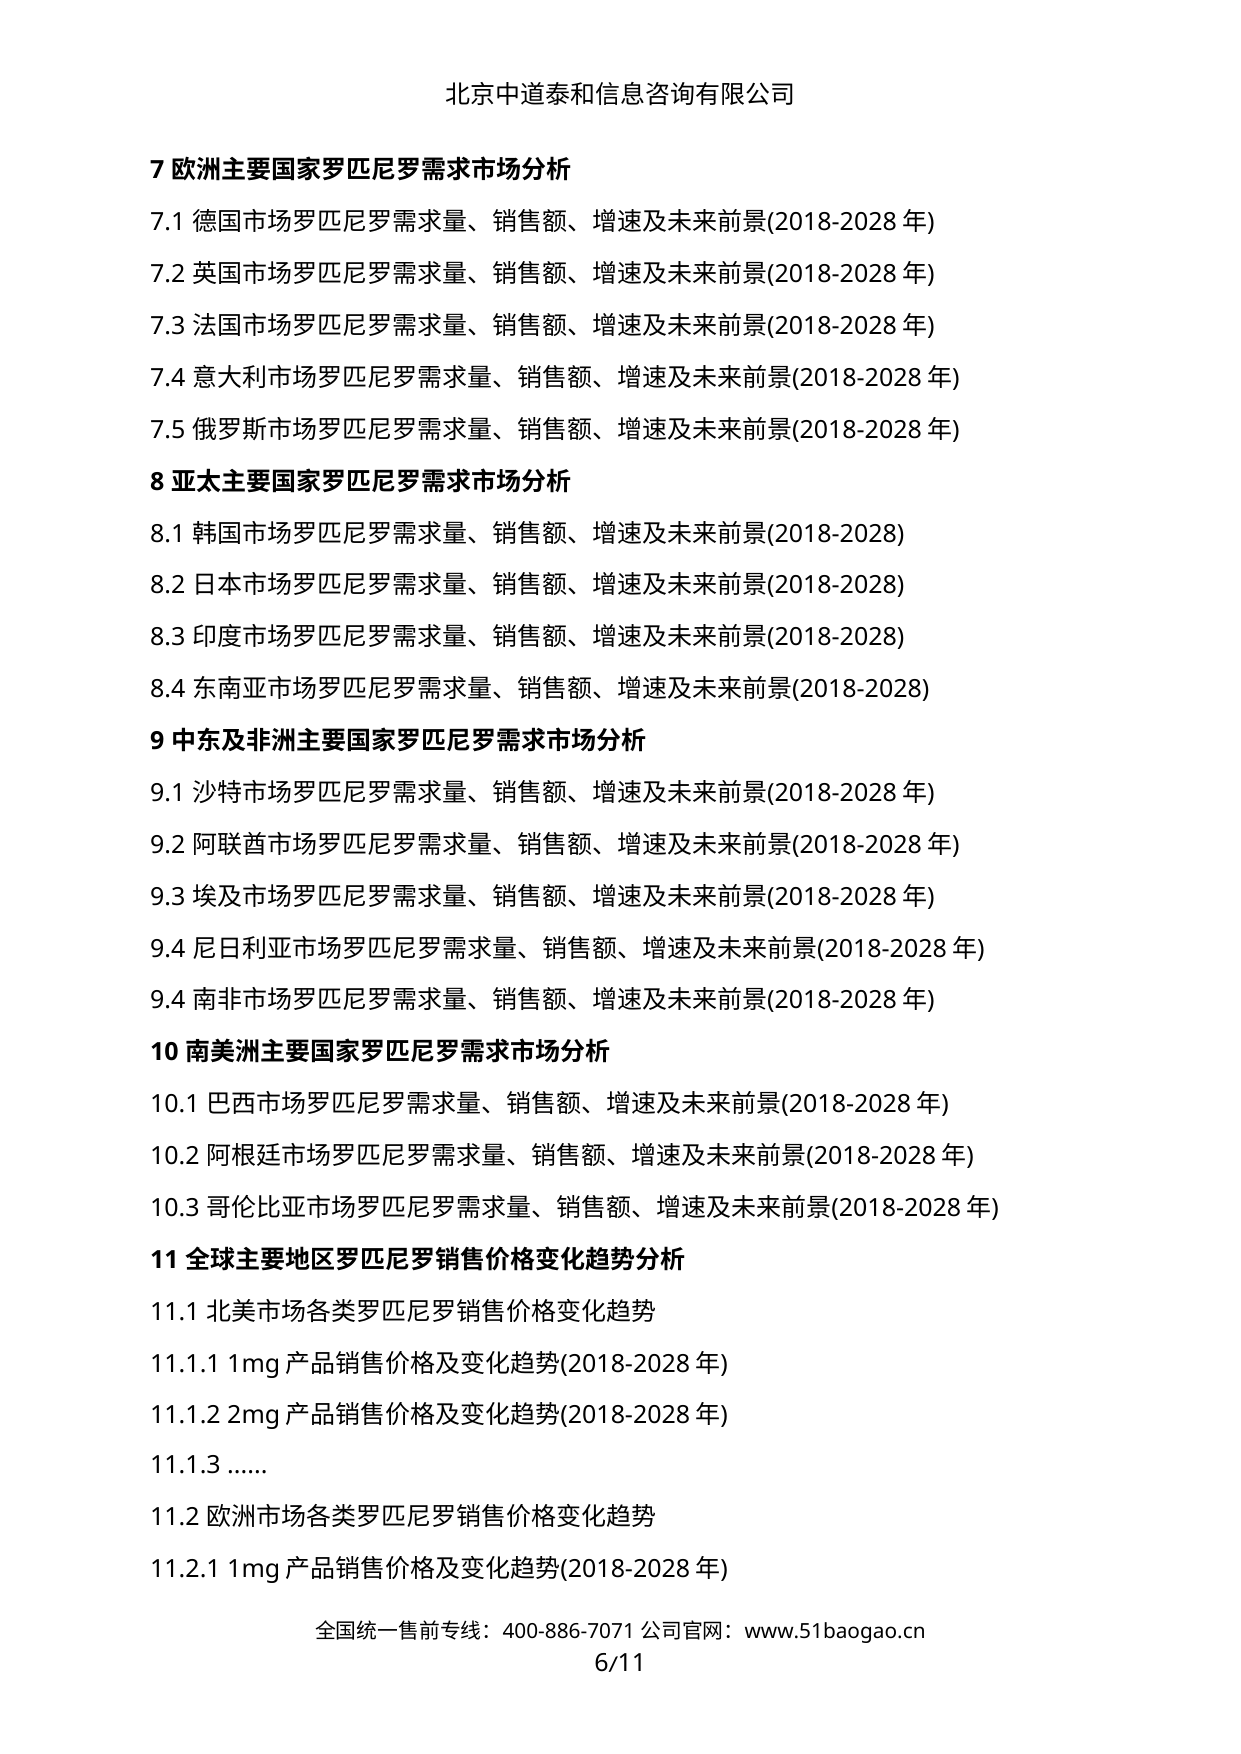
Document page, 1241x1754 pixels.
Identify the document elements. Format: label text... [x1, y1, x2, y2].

text 10.3 哥伦比亚市场罗匹尼罗需求量、销售额、增速及未来前景(2018-2028年) [150, 1187, 1090, 1224]
text 8.2 日本市场罗匹尼罗需求量、销售额、增速及未来前景(2018-2028) [150, 565, 1090, 601]
text 10.2 阿根廷市场罗匹尼罗需求量、销售额、增速及未来前景(2018-2028年) [150, 1136, 1090, 1172]
text 11.2.1 1mg产品销售价格及变化趋势(2018-2028年) [150, 1548, 1090, 1585]
text 9.3 埃及市场罗匹尼罗需求量、销售额、增速及未来前景(2018-2028年) [150, 876, 1090, 912]
text 7.5 俄罗斯市场罗匹尼罗需求量、销售额、增速及未来前景(2018-2028年) [150, 409, 1090, 446]
text 7 欧洲主要国家罗匹尼罗需求市场分析 [150, 150, 1090, 186]
text 7.3 法国市场罗匹尼罗需求量、销售额、增速及未来前景(2018-2028年) [150, 306, 1090, 342]
text 11.1.3 ...... [150, 1447, 1090, 1481]
text 11.1.2 2mg产品销售价格及变化趋势(2018-2028年) [150, 1395, 1090, 1431]
text 7.4 意大利市场罗匹尼罗需求量、销售额、增速及未来前景(2018-2028年) [150, 357, 1090, 394]
text 11.1 北美市场各类罗匹尼罗销售价格变化趋势 [150, 1291, 1090, 1327]
text 9.4 尼日利亚市场罗匹尼罗需求量、销售额、增速及未来前景(2018-2028年) [150, 928, 1090, 964]
text 8.3 印度市场罗匹尼罗需求量、销售额、增速及未来前景(2018-2028) [150, 617, 1090, 653]
text 9.2 阿联酋市场罗匹尼罗需求量、销售额、增速及未来前景(2018-2028年) [150, 824, 1090, 861]
text 8.1 韩国市场罗匹尼罗需求量、销售额、增速及未来前景(2018-2028) [150, 513, 1090, 549]
text 11.2 欧洲市场各类罗匹尼罗销售价格变化趋势 [150, 1497, 1090, 1533]
text 11.1.1 1mg产品销售价格及变化趋势(2018-2028年) [150, 1343, 1090, 1379]
text 9.4 南非市场罗匹尼罗需求量、销售额、增速及未来前景(2018-2028年) [150, 980, 1090, 1016]
text 9.1 沙特市场罗匹尼罗需求量、销售额、增速及未来前景(2018-2028年) [150, 772, 1090, 809]
text 8.4 东南亚市场罗匹尼罗需求量、销售额、增速及未来前景(2018-2028) [150, 669, 1090, 705]
text 10 南美洲主要国家罗匹尼罗需求市场分析 [150, 1032, 1090, 1068]
text 11 全球主要地区罗匹尼罗销售价格变化趋势分析 [150, 1239, 1090, 1276]
text 7.2 英国市场罗匹尼罗需求量、销售额、增速及未来前景(2018-2028年) [150, 254, 1090, 290]
text 10.1 巴西市场罗匹尼罗需求量、销售额、增速及未来前景(2018-2028年) [150, 1084, 1090, 1120]
text 8 亚太主要国家罗匹尼罗需求市场分析 [150, 461, 1090, 497]
text 9 中东及非洲主要国家罗匹尼罗需求市场分析 [150, 721, 1090, 757]
text 7.1 德国市场罗匹尼罗需求量、销售额、增速及未来前景(2018-2028年) [150, 202, 1090, 238]
